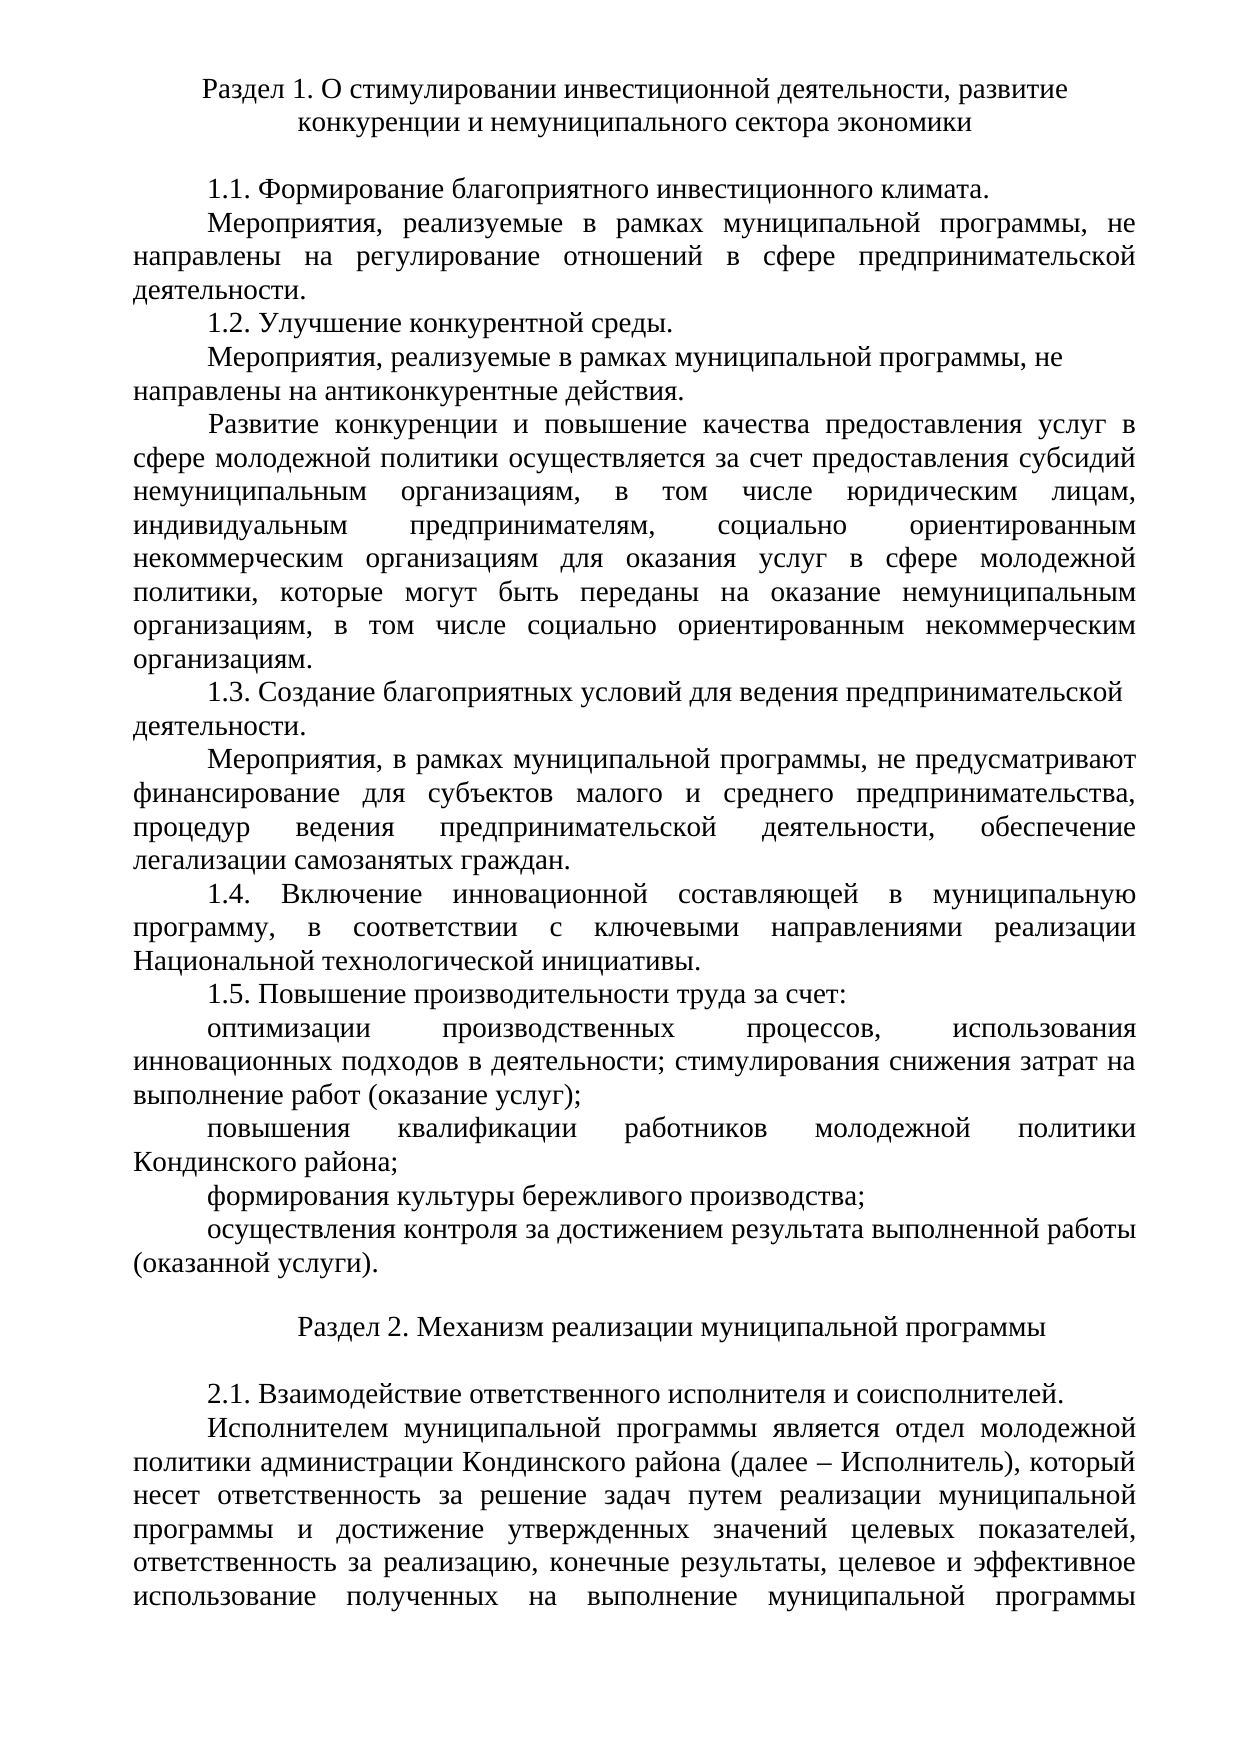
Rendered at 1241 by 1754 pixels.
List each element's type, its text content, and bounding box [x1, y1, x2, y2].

text 1.1. Формирование благоприятного инвестиционного климата. [133, 171, 1137, 205]
text Раздел 1. О стимулировании инвестиционной деятельности, развитие конкуренции и немуниципального сектора экономики [133, 71, 1137, 138]
text 1.3. Создание благоприятных условий для ведения предпринимательской деятельности. [133, 674, 1137, 742]
text повышения квалификации работников молодежной политики Кондинского района; [133, 1111, 1137, 1178]
text осуществления контроля за достижением результата выполненной работы (оказанной услуги). [133, 1211, 1137, 1278]
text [133, 1410, 1137, 1611]
text Мероприятия, реализуемые в рамках муниципальной программы, не направлены на антиконкурентные действия. [133, 339, 1137, 406]
text 1.2. Улучшение конкурентной среды. [133, 306, 1137, 339]
text Мероприятия, в рамках муниципальной программы, не предусматривают финансирование для субъектов малого и среднего предпринимательства, процедур ведения предпринимательской деятельности, обеспечение легализации самозанятых граждан. [133, 742, 1137, 876]
text Раздел 2. Механизм реализации муниципальной программы [170, 1309, 1137, 1343]
text 2.1. Взаимодействие ответственного исполнителя и соисполнителей. [133, 1377, 1137, 1410]
text Развитие конкуренции и повышение качества предоставления услуг в сфере молодежной политики осуществляется за счет предоставления субсидий немуниципальным организациям, в том числе юридическим лицам, индивидуальным предпринимателям, социально ориентированным некоммерческим организациям для оказания услуг в сфере молодежной политики, которые могут быть переданы на оказание немуниципальным организациям, в том числе социально ориентированным некоммерческим организациям. [133, 406, 1137, 674]
text Мероприятия, реализуемые в рамках муниципальной программы, не направлены на регулирование отношений в сфере предпринимательской деятельности. [133, 205, 1137, 306]
text 1.5. Повышение производительности труда за счет: [133, 976, 1137, 1010]
text 1.4. Включение инновационной составляющей в муниципальную программу, в соответствии с ключевыми направлениями реализации Национальной технологической инициативы. [133, 876, 1137, 976]
text оптимизации производственных процессов, использования инновационных подходов в деятельности; стимулирования снижения затрат на выполнение работ (оказание услуг); [133, 1010, 1137, 1111]
text формирования культуры бережливого производства; [133, 1178, 1137, 1211]
